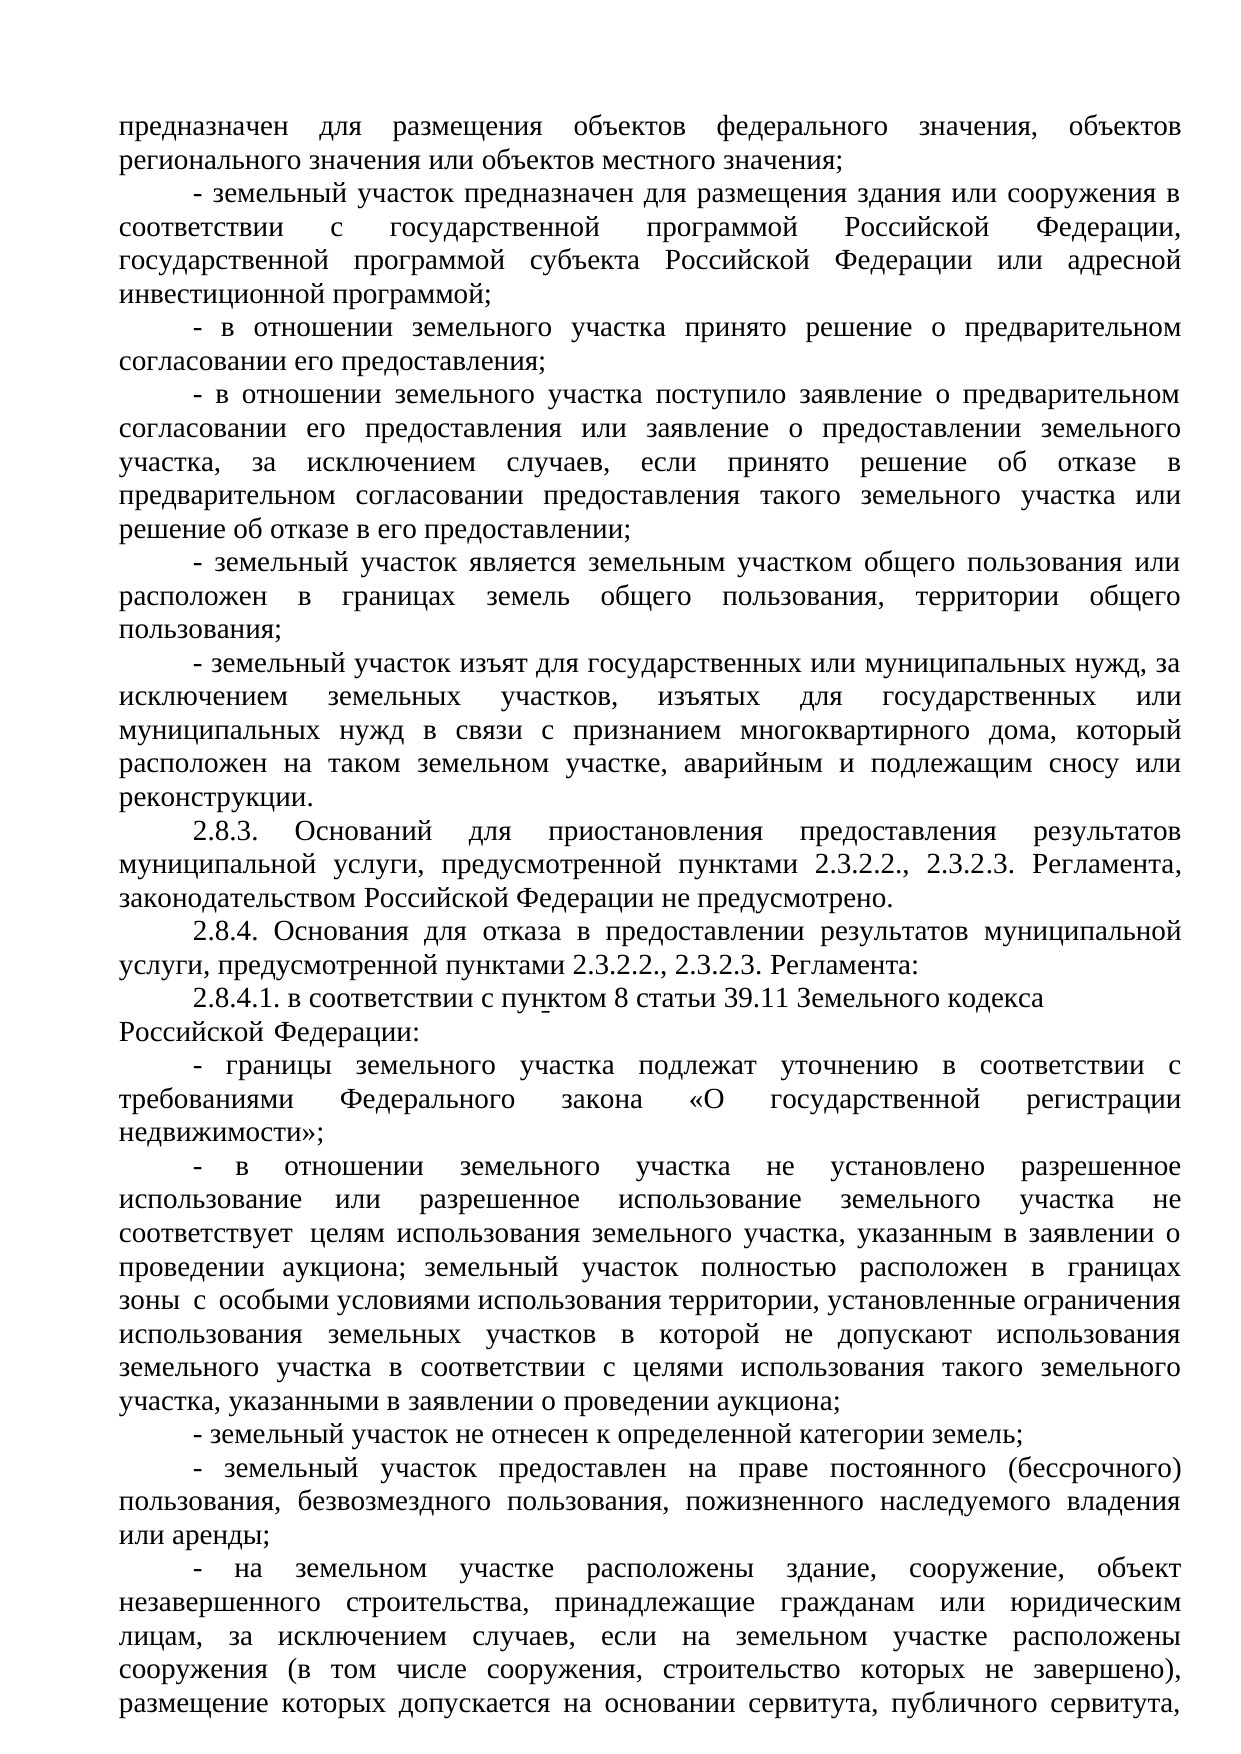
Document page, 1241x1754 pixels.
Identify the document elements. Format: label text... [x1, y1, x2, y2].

list 2.8.4.1. в соответствии с пунктом 8 статьи 39.11 Земельного кодекса Российской Федерации: [119, 980, 1181, 1047]
list 2.8.3. Оснований для приостановления предоставления результатов муниципальной услуги, предусмотренной пунктами 2.3.2.2., 2.3.2.3. Регламента, законодательством Российской Федерации не предусмотрено. [119, 813, 1182, 913]
text - в отношении земельного участка не установлено разрешенное использование или разрешенное использование земельного участка не соответствует целям использования земельного участка, указанным в заявлении о проведении аукциона; земельный участок полностью расположен в границах зоны с особыми условиями использования территории, установленные ограничения использования земельных участков в которой не допускают использования земельного участка в соответствии с целями использования такого земельного участка, указанными в заявлении о проведении аукциона; [119, 1148, 1181, 1416]
text - в отношении земельного участка принято решение о предварительном согласовании его предоставления; [119, 309, 1182, 377]
text - земельный участок не отнесен к определенной категории земель; [119, 1416, 1181, 1450]
text - земельный участок предоставлен на праве постоянного (бессрочного) пользования, безвозмездного пользования, пожизненного наследуемого владения или аренды; [119, 1450, 1181, 1551]
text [119, 108, 1182, 175]
text - в отношении земельного участка поступило заявление о предварительном согласовании его предоставления или заявление о предоставлении земельного участка, за исключением случаев, если принято решение об отказе в предварительном согласовании предоставления такого земельного участка или решение об отказе в его предоставлении; [119, 377, 1181, 544]
text - границы земельного участка подлежат уточнению в соответствии с требованиями Федерального закона «О государственной регистрации недвижимости»; [119, 1047, 1181, 1148]
text - земельный участок предназначен для размещения здания или сооружения в соответствии с государственной программой Российской Федерации, государственной программой субъекта Российской Федерации или адресной инвестиционной программой; [119, 175, 1181, 309]
text - земельный участок является земельным участком общего пользования или расположен в границах земель общего пользования, территории общего пользования; [119, 544, 1181, 645]
text - земельный участок изъят для государственных или муниципальных нужд, за исключением земельных участков, изъятых для государственных или муниципальных нужд в связи с признанием многоквартирного дома, который расположен на таком земельном участке, аварийным и подлежащим сносу или реконструкции. [119, 645, 1181, 813]
list 2.8.4. Основания для отказа в предоставлении результатов муниципальной услуги, предусмотренной пунктами 2.3.2.2., 2.3.2.3. Регламента: [119, 913, 1182, 980]
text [119, 1551, 1181, 1718]
